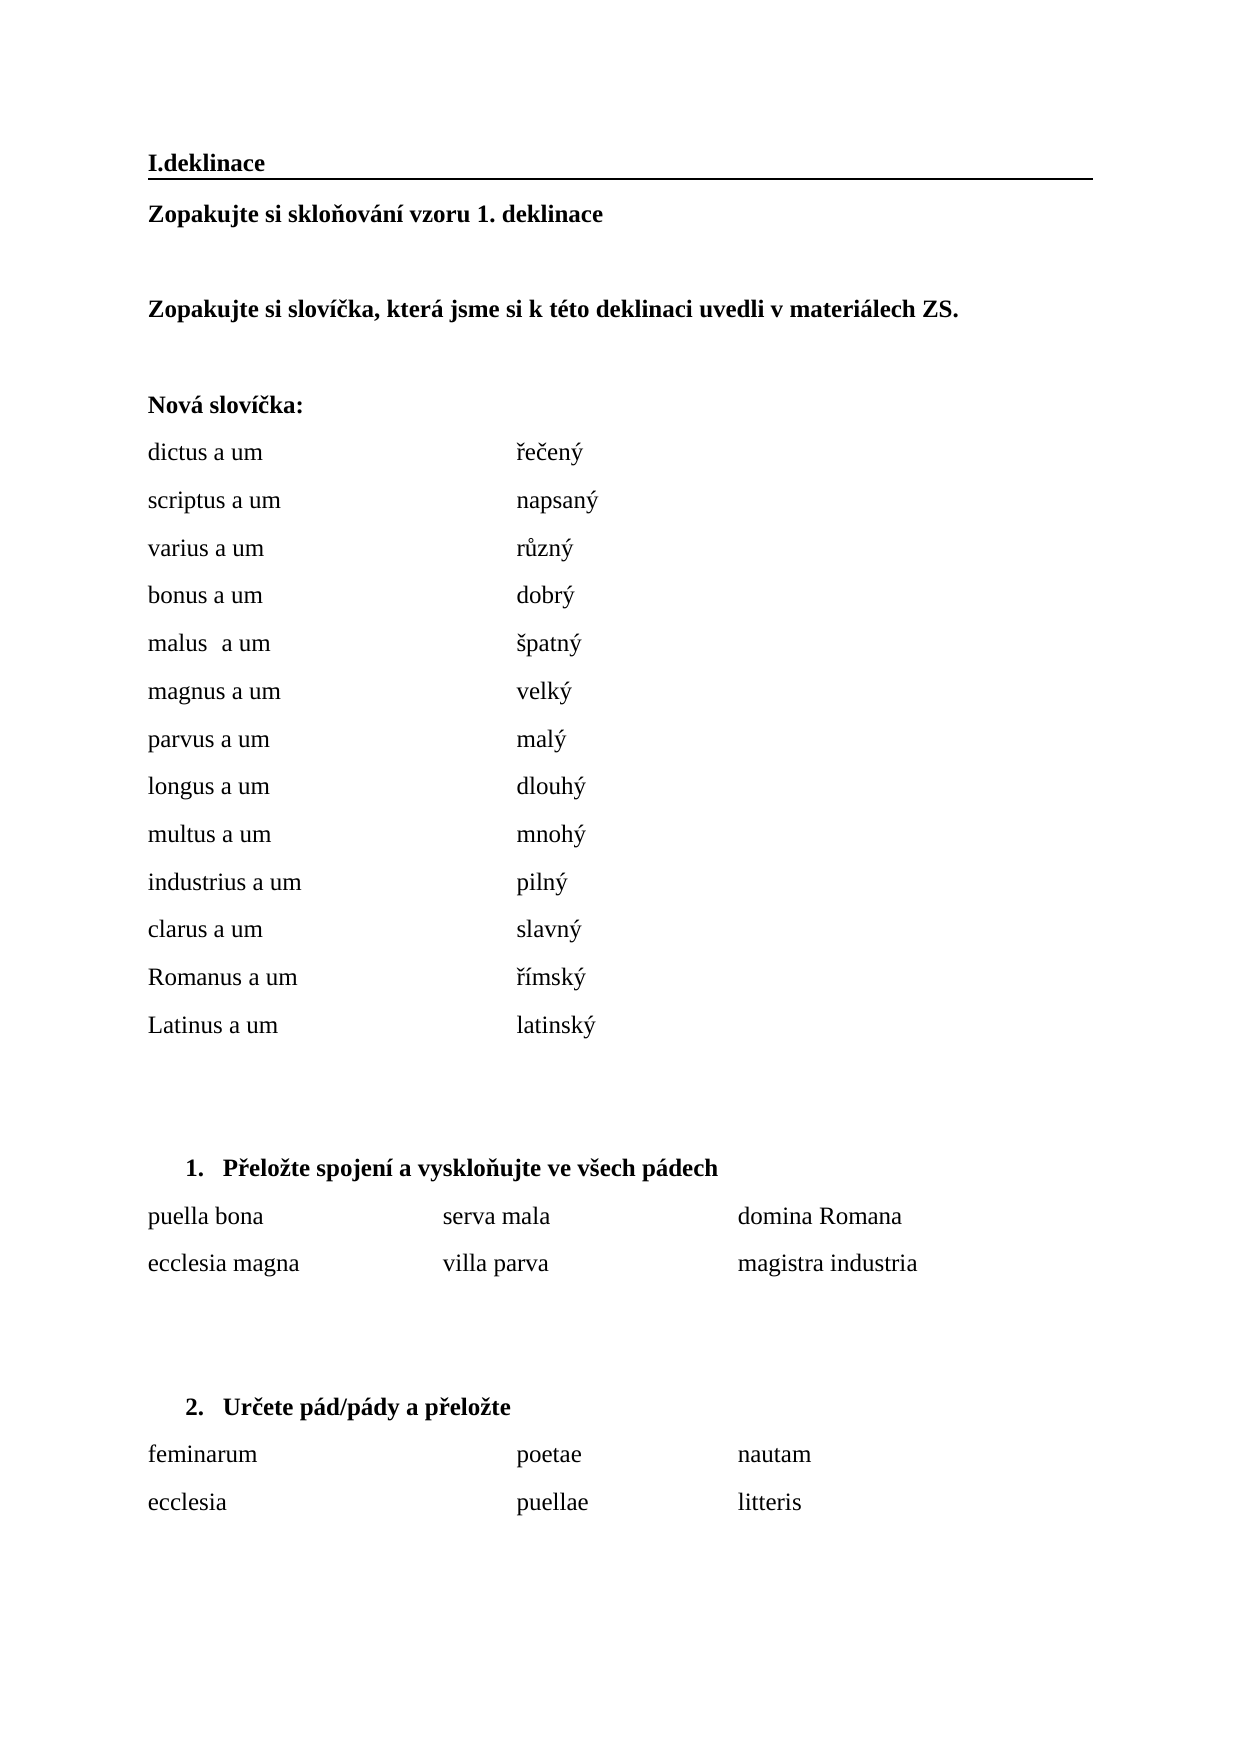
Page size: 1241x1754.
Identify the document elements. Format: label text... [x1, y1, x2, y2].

text multus a um mnohý [148, 819, 1093, 848]
text parvus a um malý [148, 724, 1093, 752]
list Přeložte spojení a vyskloňujte ve všech pádech [185, 1153, 1093, 1182]
text malus a um špatný [148, 628, 1093, 657]
text bonus a um dobrý [148, 581, 1093, 609]
text scriptus a um napsaný [148, 485, 1093, 514]
text Nová slovíčka: [148, 390, 1093, 418]
text Zopakujte si slovíčka, která jsme si k této deklinaci uvedli v materiálech ZS. [148, 294, 1093, 323]
text ecclesia puellae litteris [148, 1487, 1093, 1516]
text longus a um dlouhý [148, 771, 1093, 800]
text clarus a um slavný [148, 914, 1093, 943]
text puella bona serva mala domina Romana [148, 1201, 1093, 1229]
text feminarum poetae nautam [148, 1439, 1093, 1468]
text dictus a um řečený [148, 437, 1093, 466]
list Určete pád/pády a přeložte [185, 1392, 1093, 1420]
text I.deklinace [148, 148, 1093, 178]
text Romanus a um římský [148, 962, 1093, 991]
text Latinus a um latinský [148, 1010, 1093, 1039]
text magnus a um velký [148, 676, 1093, 705]
text Zopakujte si skloňování vzoru 1. deklinace [148, 199, 1093, 228]
text ecclesia magna villa parva magistra industria [148, 1248, 1093, 1277]
text varius a um různý [148, 533, 1093, 562]
text industrius a um pilný [148, 867, 1093, 896]
